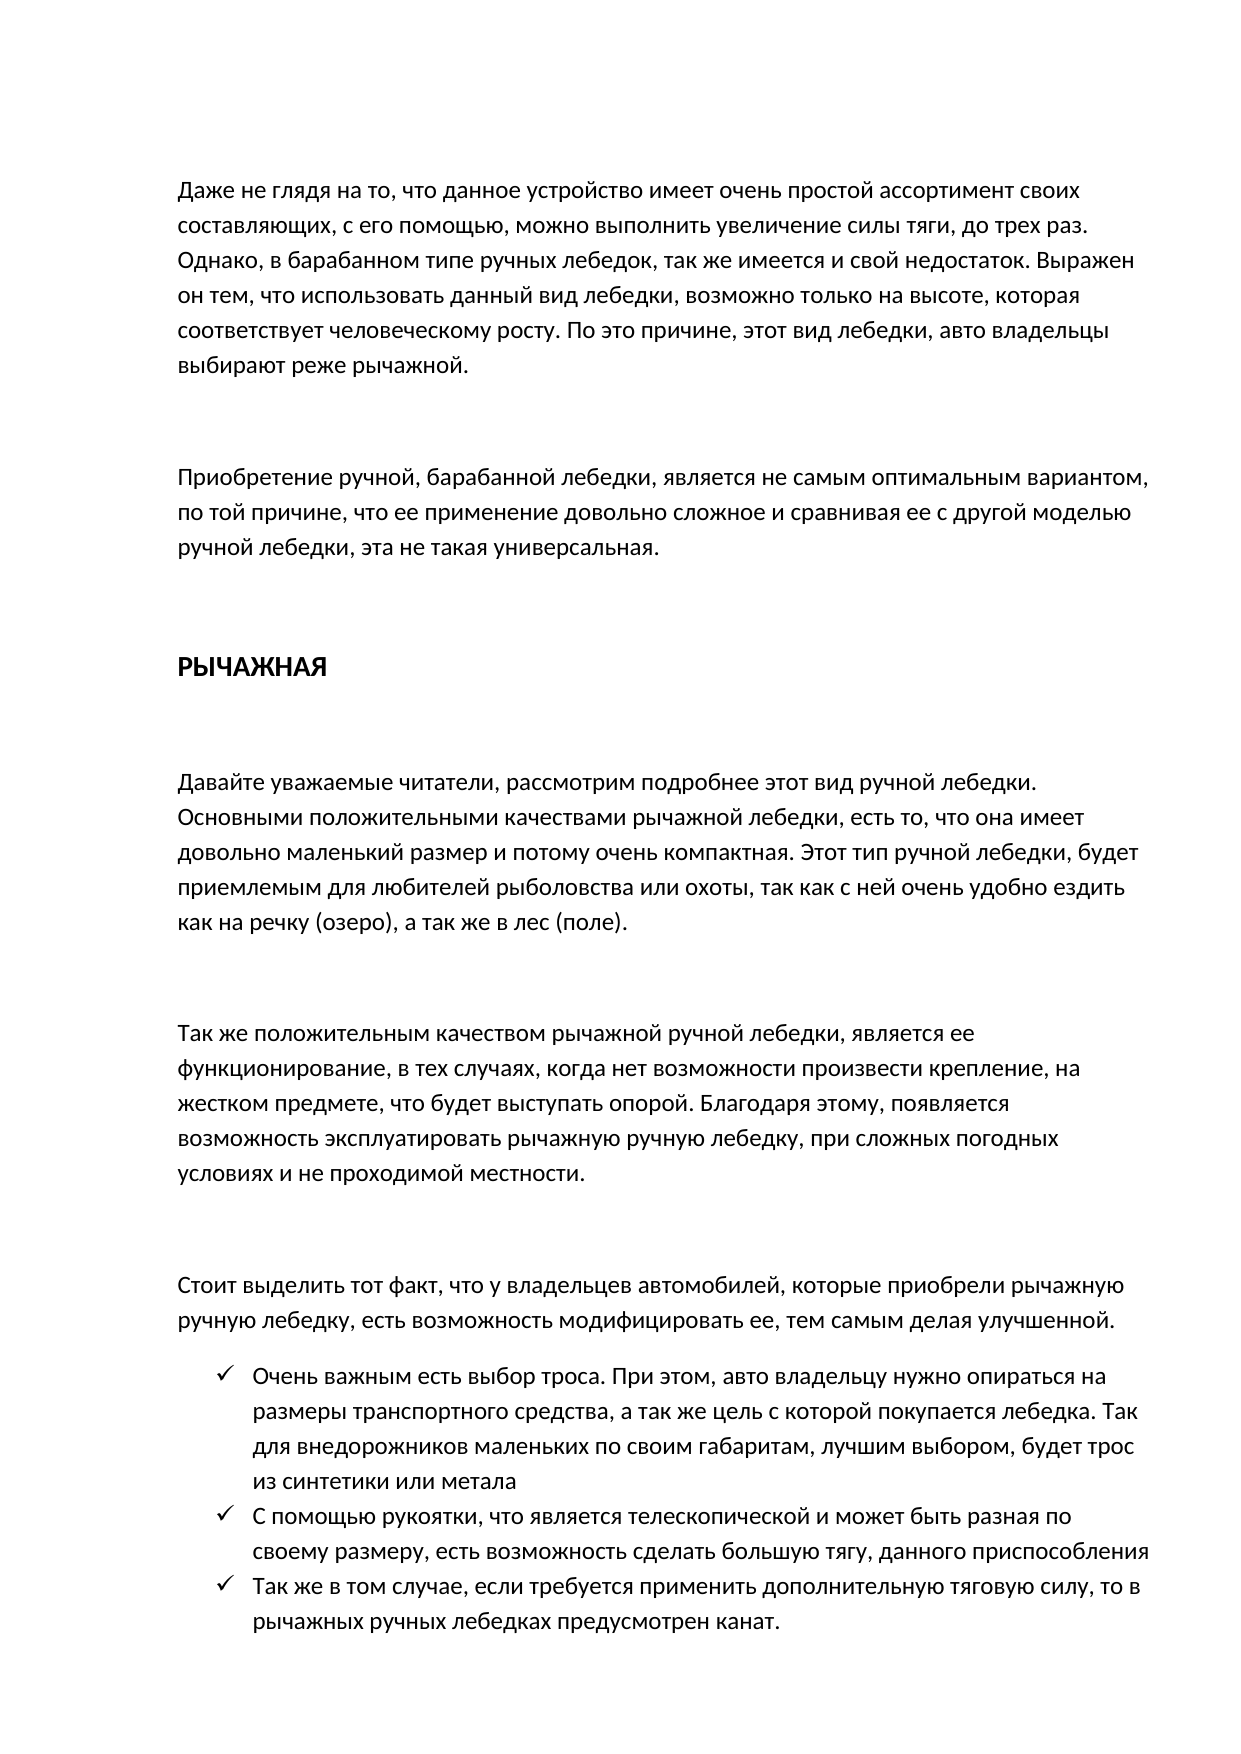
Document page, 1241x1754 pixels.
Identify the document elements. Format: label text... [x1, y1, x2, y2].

list С помощью рукоятки, что является телескопической и может быть разная по своему размеру, есть возможность сделать большую тягу, данного приспособления [215, 1500, 1152, 1566]
text Приобретение ручной, барабанной лебедки, является не самым оптимальным вариантом, по той причине, что ее применение довольно сложное и сравнивая ее с другой моделью ручной лебедки, эта не такая универсальная. [177, 461, 1152, 561]
text Так же положительным качеством рычажной ручной лебедки, является ее функционирование, в тех случаях, когда нет возможности произвести крепление, на жестком предмете, что будет выступать опорой. Благодаря этому, появляется возможность эксплуатировать рычажную ручную лебедку, при сложных погодных условиях и не проходимой местности. [177, 1017, 1152, 1188]
text Стоит выделить тот факт, что у владельцев автомобилей, которые приобрели рычажную ручную лебедку, есть возможность модифицировать ее, тем самым делая улучшенной. [177, 1269, 1152, 1335]
list Очень важным есть выбор троса. При этом, авто владельцу нужно опираться на размеры транспортного средства, а так же цель с которой покупается лебедка. Так для внедорожников маленьких по своим габаритам, лучшим выбором, будет трос из синтетики или метала [215, 1360, 1152, 1496]
text Давайте уважаемые читатели, рассмотрим подробнее этот вид ручной лебедки. Основными положительными качествами рычажной лебедки, есть то, что она имеет довольно маленький размер и потому очень компактная. Этот тип ручной лебедки, будет приемлемым для любителей рыболовства или охоты, так как с ней очень удобно ездить как на речку (озеро), а так же в лес (поле). [177, 766, 1152, 936]
text Даже не глядя на то, что данное устройство имеет очень простой ассортимент своих составляющих, с его помощью, можно выполнить увеличение силы тяги, до трех раз. Однако, в барабанном типе ручных лебедок, так же имеется и свой недостаток. Выражен он тем, что использовать данный вид лебедки, возможно только на высоте, которая соответствует человеческому росту. По это причине, этот вид лебедки, авто владельцы выбирают реже рычажной. [177, 174, 1152, 379]
text РЫЧАЖНАЯ [177, 648, 1152, 684]
list Так же в том случае, если требуется применить дополнительную тяговую силу, то в рычажных ручных лебедках предусмотрен канат. [215, 1570, 1152, 1636]
